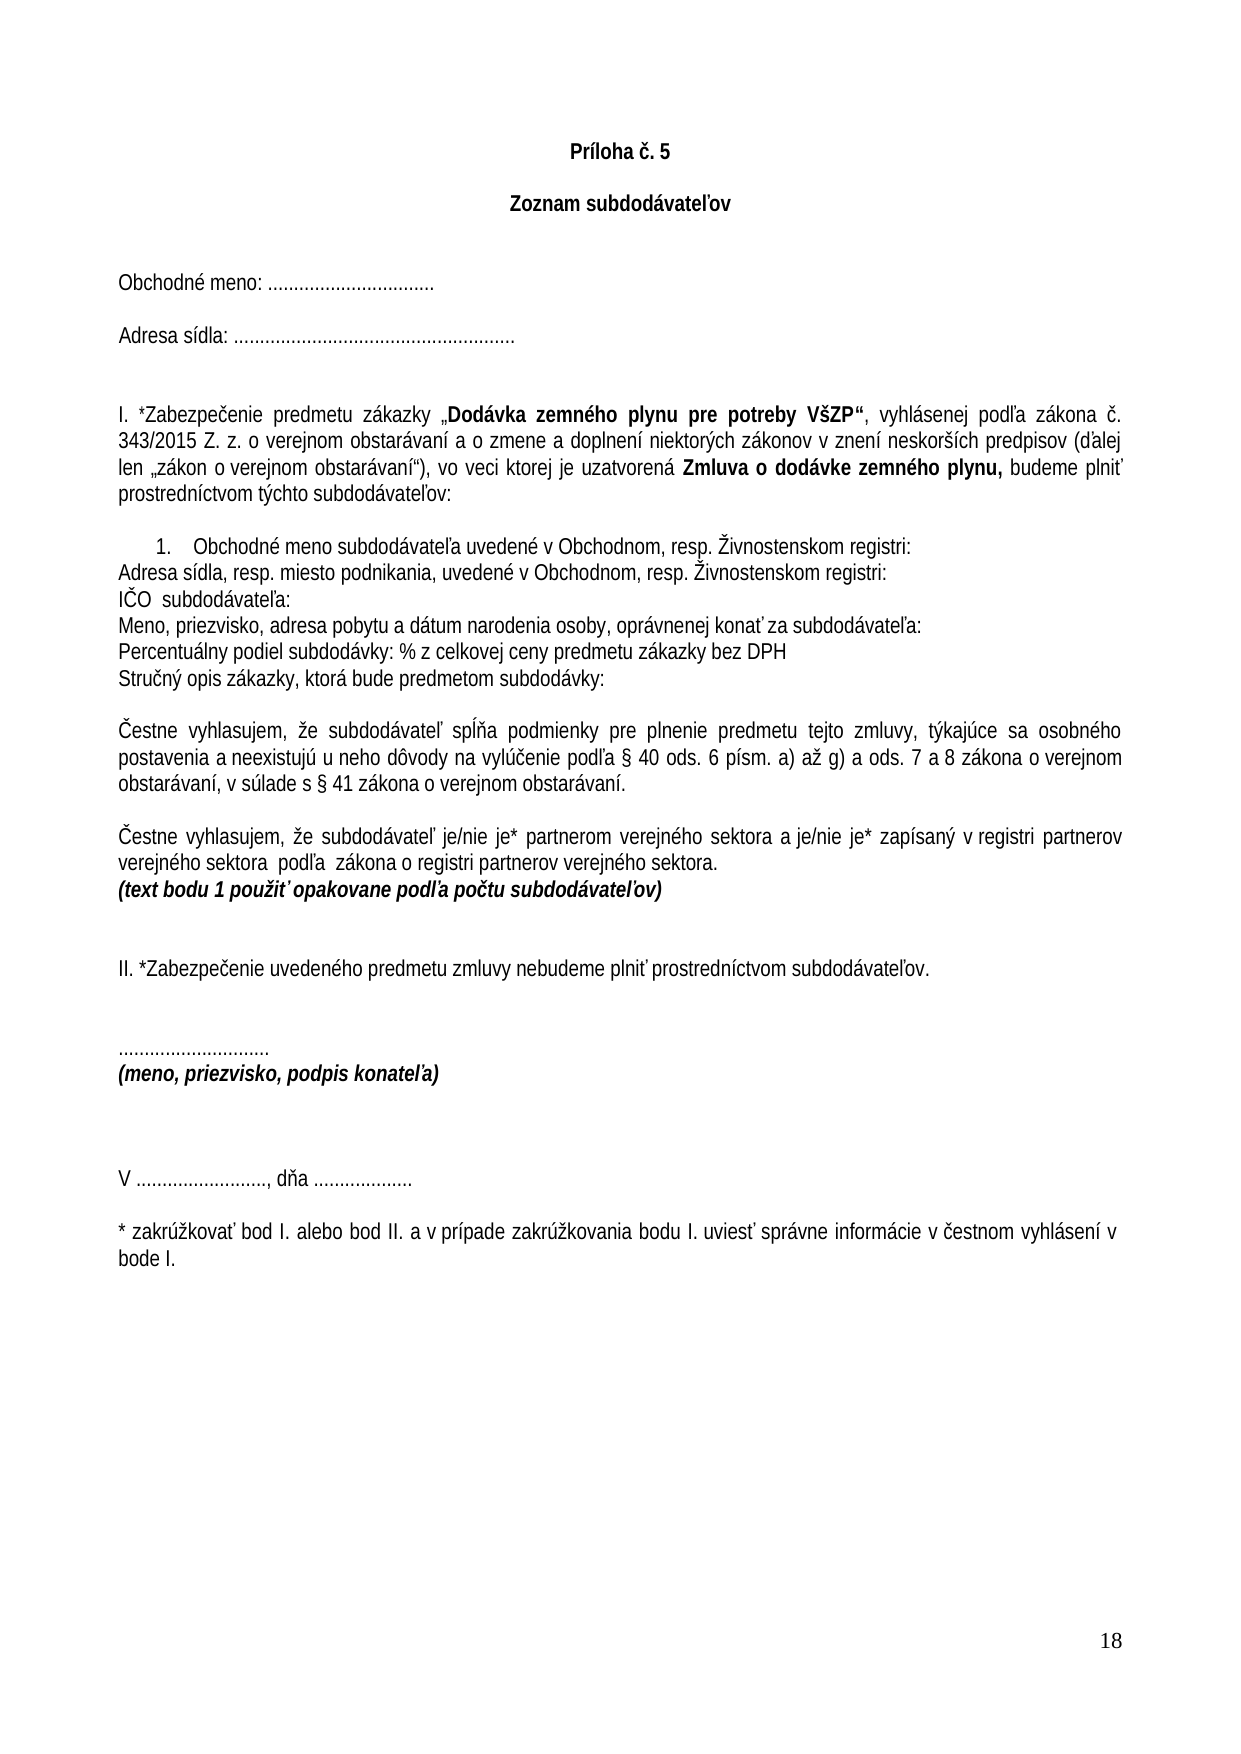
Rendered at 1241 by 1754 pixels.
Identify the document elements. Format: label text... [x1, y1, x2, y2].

text I. *Zabezpečenie predmetu zákazky „Dodávka zemného plynu pre potreby VšZP“, vyhlásenej podľa zákona č. 343/2015 Z. z. o verejnom obstarávaní a o zmene a doplnení niektorých zákonov v znení neskorších predpisov (ďalej len „zákon o verejnom obstarávaní“), vo veci ktorej je uzatvorená Zmluva o dodávke zemného plynu, budeme plniť prostredníctvom týchto subdodávateľov: [118, 401, 1122, 507]
text (text bodu 1 použiť opakovane podľa počtu subdodávateľov) [118, 876, 1122, 902]
text Čestne vyhlasujem, že subdodávateľ je/nie je* partnerom verejného sektora a je/nie je* zapísaný v registri partnerov verejného sektora podľa zákona o registri partnerov verejného sektora. [118, 823, 1122, 876]
text Zoznam subdodávateľov [118, 190, 1122, 217]
text Obchodné meno: ................................ [118, 269, 1122, 296]
text Adresa sídla, resp. miesto podnikania, uvedené v Obchodnom, resp. Živnostenskom registri: [118, 559, 1122, 586]
text ............................. [118, 1034, 1122, 1060]
text * zakrúžkovať bod I. alebo bod II. a v prípade zakrúžkovania bodu I. uviesť správne informácie v čestnom vyhlásení v bode I. [118, 1218, 1122, 1271]
text Meno, priezvisko, adresa pobytu a dátum narodenia osoby, oprávnenej konať za subdodávateľa: [118, 612, 1122, 638]
text IČO subdodávateľa: [118, 586, 1122, 612]
text Stručný opis zákazky, ktorá bude predmetom subdodávky: [118, 665, 1122, 691]
text V ........................., dňa ................... [118, 1165, 1122, 1192]
text Čestne vyhlasujem, že subdodávateľ spĺňa podmienky pre plnenie predmetu tejto zmluvy, týkajúce sa osobného postavenia a neexistujú u neho dôvody na vylúčenie podľa § 40 ods. 6 písm. a) až g) a ods. 7 a 8 zákona o verejnom obstarávaní, v súlade s § 41 zákona o verejnom obstarávaní. [118, 717, 1122, 796]
text Adresa sídla: ...................................................... [118, 322, 1122, 348]
text Príloha č. 5 [118, 138, 1122, 164]
text II. *Zabezpečenie uvedeného predmetu zmluvy nebudeme plniť prostredníctvom subdodávateľov. [118, 954, 1122, 981]
text Percentuálny podiel subdodávky: % z celkovej ceny predmetu zákazky bez DPH [118, 638, 1122, 665]
list Obchodné meno subdodávateľa uvedené v Obchodnom, resp. Živnostenskom registri: [156, 533, 1122, 559]
text (meno, priezvisko, podpis konateľa) [118, 1060, 1122, 1086]
